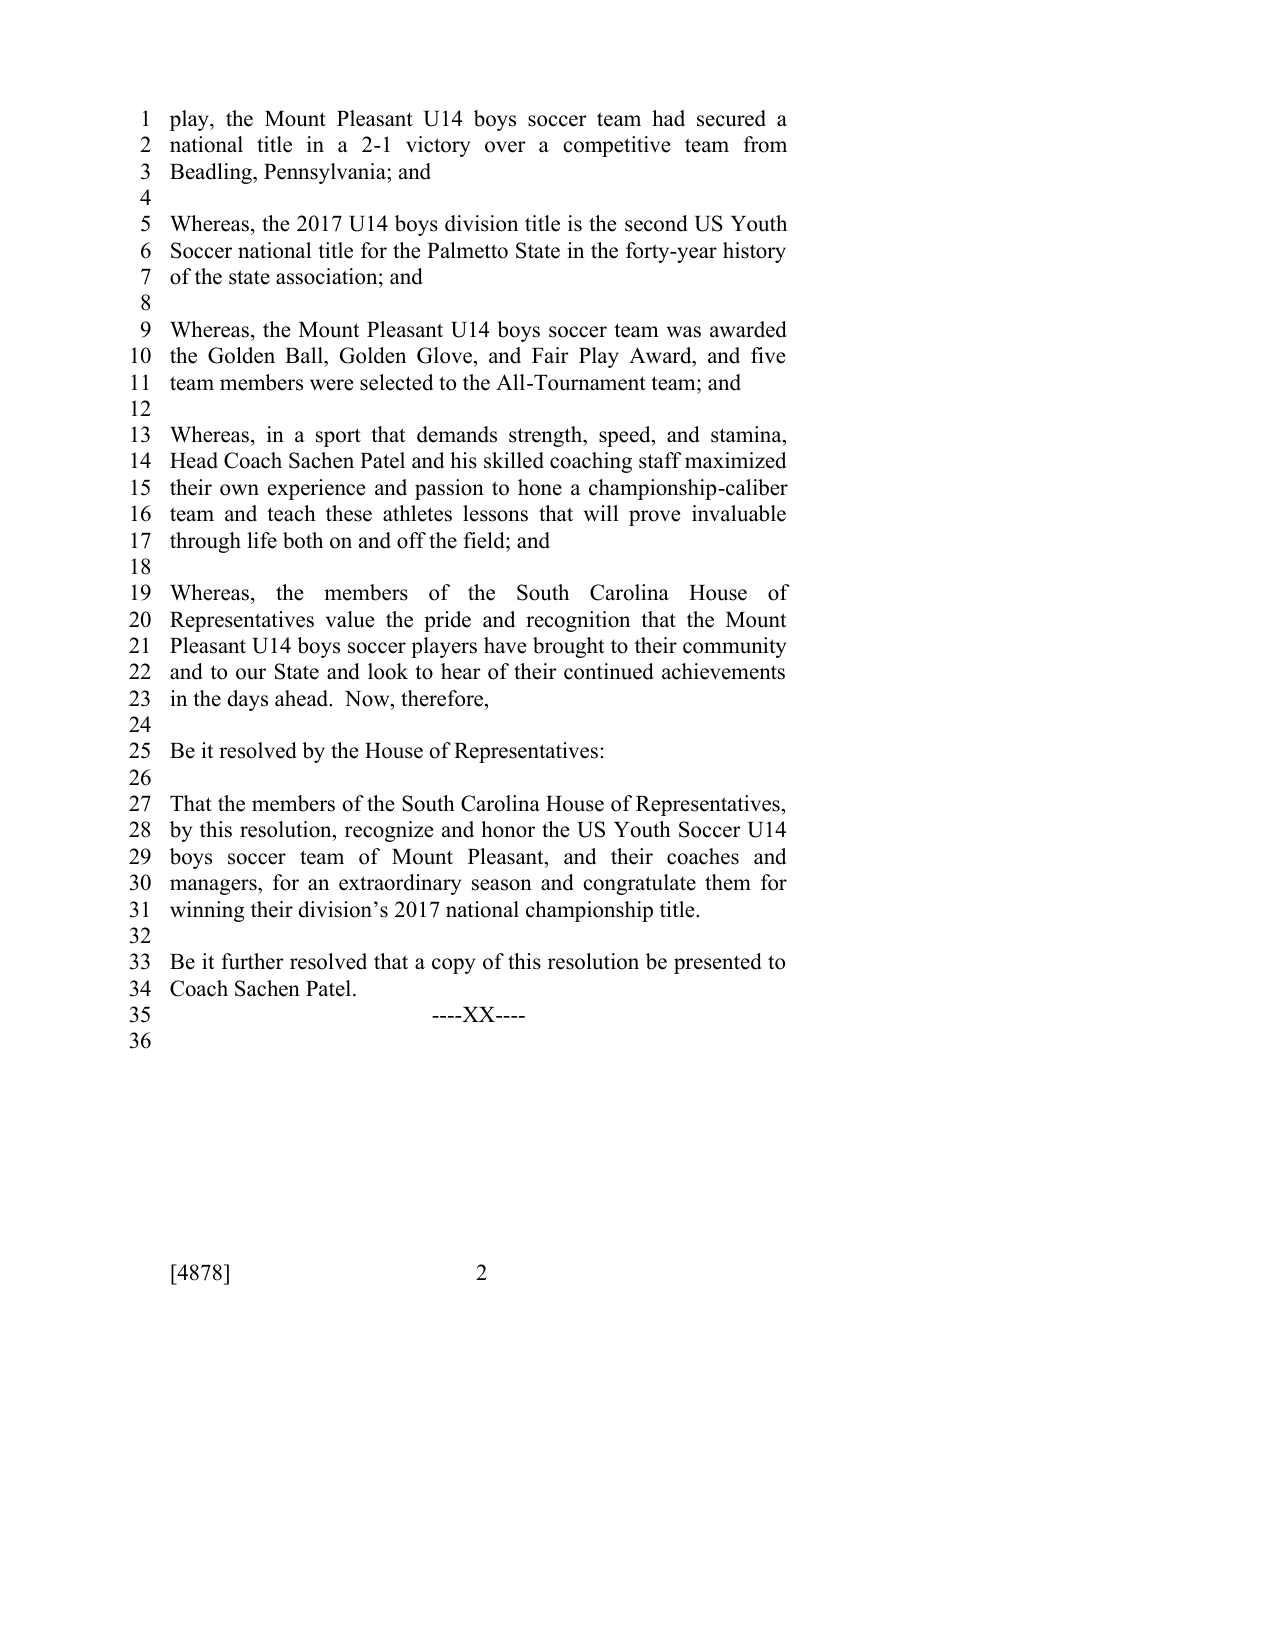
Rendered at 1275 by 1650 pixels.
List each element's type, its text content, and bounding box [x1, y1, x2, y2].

text Whereas, the members of the South Carolina House of Representatives value the pride and recognition that the Mount Pleasant U14 boys soccer players have brought to their community and to our State and look to hear of their continued achievements in the days ahead. Now, therefore, [169, 579, 787, 711]
text Be it resolved by the House of Representatives: [169, 737, 787, 764]
text ----XX---- [169, 1001, 787, 1027]
text Whereas, the Mount Pleasant U14 boys soccer team was awarded the Golden Ball, Golden Glove, and Fair Play Award, and five team members were selected to the All-Tournament team; and [169, 316, 787, 395]
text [169, 105, 787, 184]
text Whereas, in a sport that demands strength, speed, and stamina, Head Coach Sachen Patel and his skilled coaching staff maximized their own experience and passion to hone a championship-caliber team and teach these athletes lessons that will prove invaluable through life both on and off the field; and [169, 421, 787, 553]
text Whereas, the 2017 U14 boys division title is the second US Youth Soccer national title for the Palmetto State in the forty-year history of the state association; and [169, 210, 787, 289]
text Be it further resolved that a copy of this resolution be presented to Coach Sachen Patel. [169, 948, 787, 1001]
text That the members of the South Carolina House of Representatives, by this resolution, recognize and honor the US Youth Soccer U14 boys soccer team of Mount Pleasant, and their coaches and managers, for an extraordinary season and congratulate them for winning their division’s 2017 national championship title. [169, 790, 787, 922]
